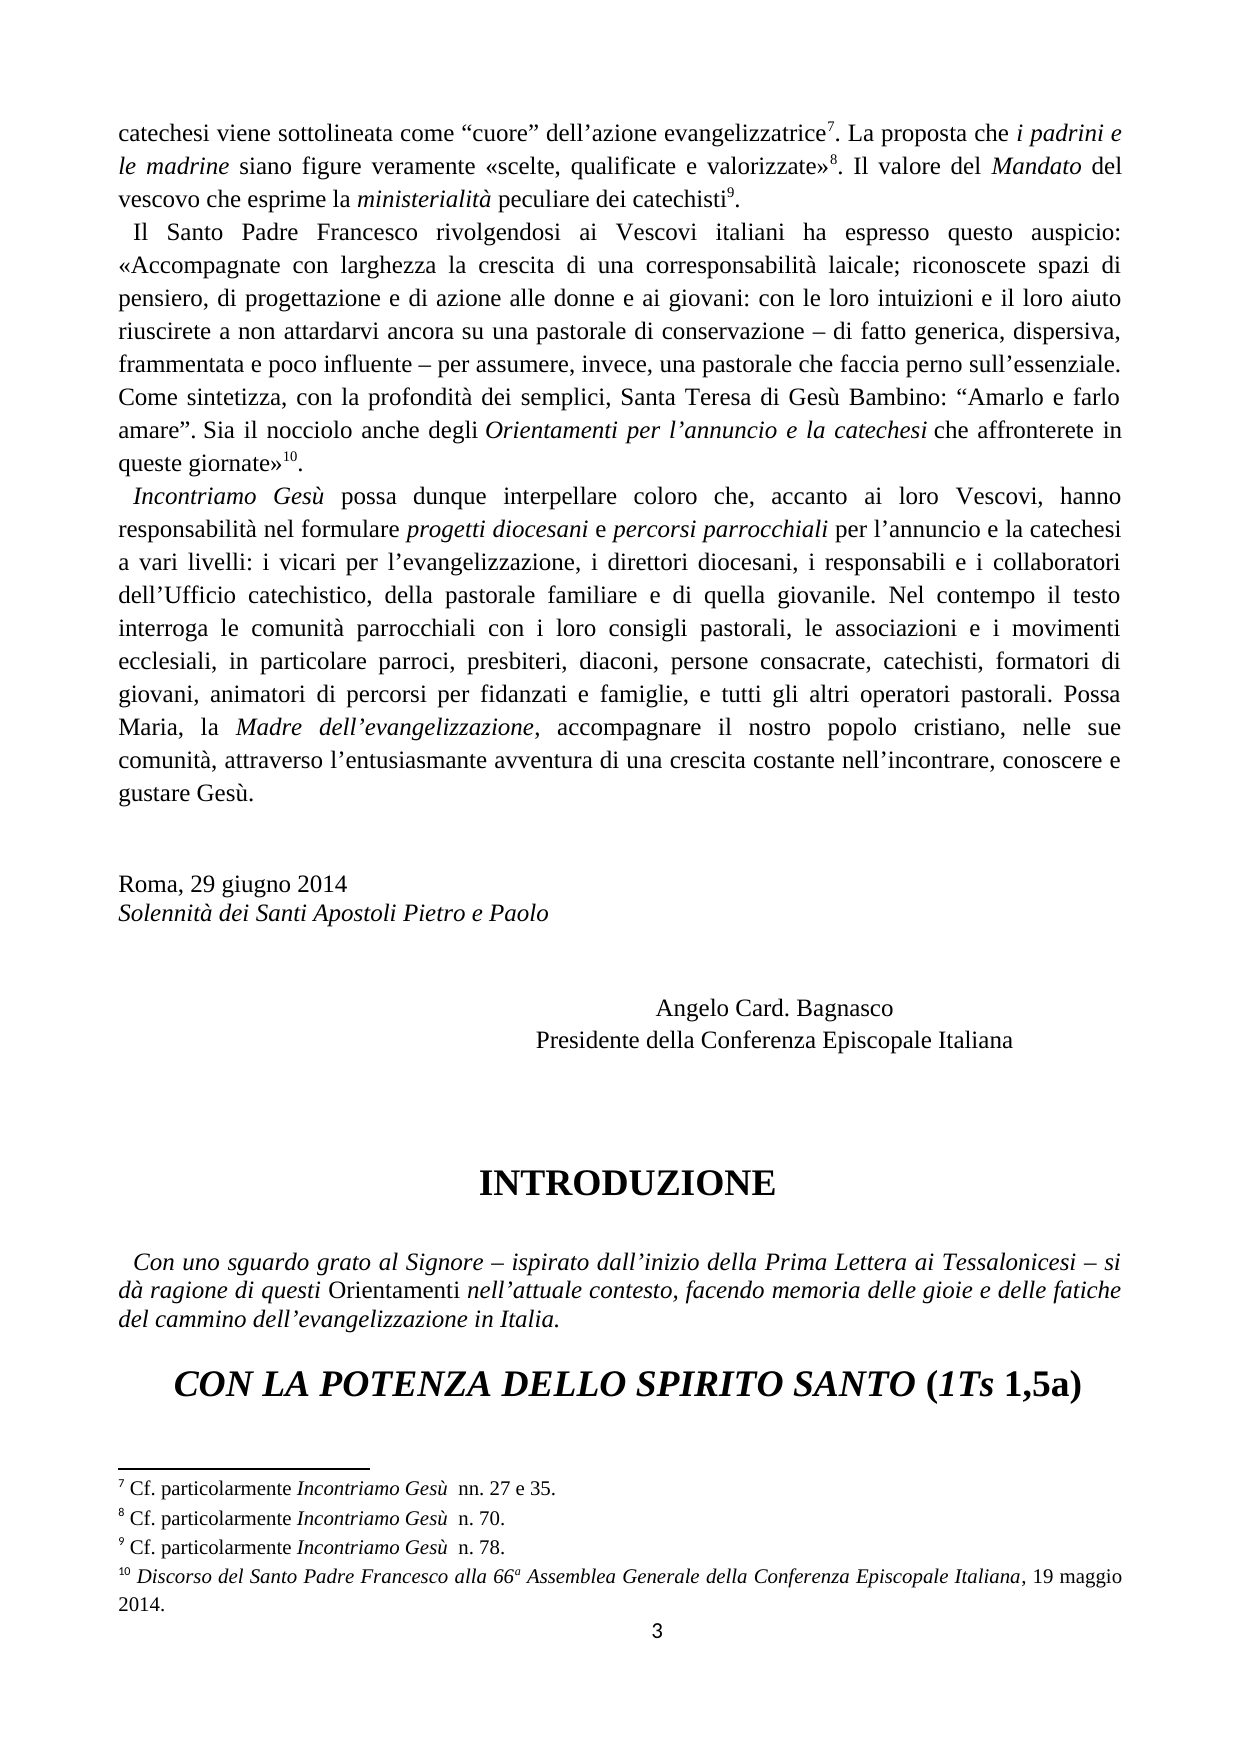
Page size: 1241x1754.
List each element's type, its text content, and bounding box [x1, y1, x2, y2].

text Incontriamo Gesù possa dunque interpellare coloro che, accanto ai loro Vescovi, hanno responsabilità nel formulare progetti diocesani e percorsi parrocchiali per l’annuncio e la catechesi a vari livelli: i vicari per l’evangelizzazione, i direttori diocesani, i responsabili e i collaboratori dell’Ufficio catechistico, della pastorale familiare e di quella giovanile. Nel contempo il testo interroga le comunità parrocchiali con i loro consigli pastorali, le associazioni e i movimenti ecclesiali, in particolare parroci, presbiteri, diaconi, persone consacrate, catechisti, formatori di giovani, animatori di percorsi per fidanzati e famiglie, e tutti gli altri operatori pastorali. Possa Maria, la Madre dell’evangelizzazione, accompagnare il nostro popolo cristiano, nelle sue comunità, attraverso l’entusiasmante avventura di una crescita costante nell’incontrare, conoscere e gustare Gesù. [118, 481, 1122, 807]
text Introduzione [118, 1161, 1122, 1204]
text Con Spirito Santo (1Ts 1,5a) [118, 1362, 1122, 1405]
text Angelo Card. Bagnasco [207, 993, 1122, 1021]
text Con uno sguardo grato al Signore – ispirato dall’inizio della Prima Lettera ai Tessalonicesi – si dà ragione di questi Orientamenti nell’attuale contesto, facendo memoria delle gioie e delle fatiche del cammino dell’evangelizzazione in Italia. [118, 1247, 1122, 1333]
text Roma, 29 giugno 2014 [118, 869, 1122, 898]
text Il Santo Padre Francesco rivolgendosi ai Vescovi italiani ha espresso questo auspicio: «Accompagnate con larghezza la crescita di una corresponsabilità laicale; riconoscete spazi di pensiero, di progettazione e di azione alle donne e ai giovani: con le loro intuizioni e il loro aiuto riuscirete a non attardarvi ancora su una pastorale di conservazione – di fatto generica, dispersiva, frammentata e poco influente – per assumere, invece, una pastorale che faccia perno sull’essenziale. Come sintetizza, con la profondità dei semplici, Santa Teresa di Gesù Bambino: “Amarlo e farlo amare”. Sia il nocciolo anche degli Orientamenti per l’annuncio e la catechesi che affronterete in queste giornate». [118, 217, 1122, 477]
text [118, 118, 1122, 213]
text Presidente della Conferenza Episcopale Italiana [207, 1026, 1122, 1054]
text Solennità dei Santi Apostoli Pietro e Paolo [118, 898, 1122, 927]
